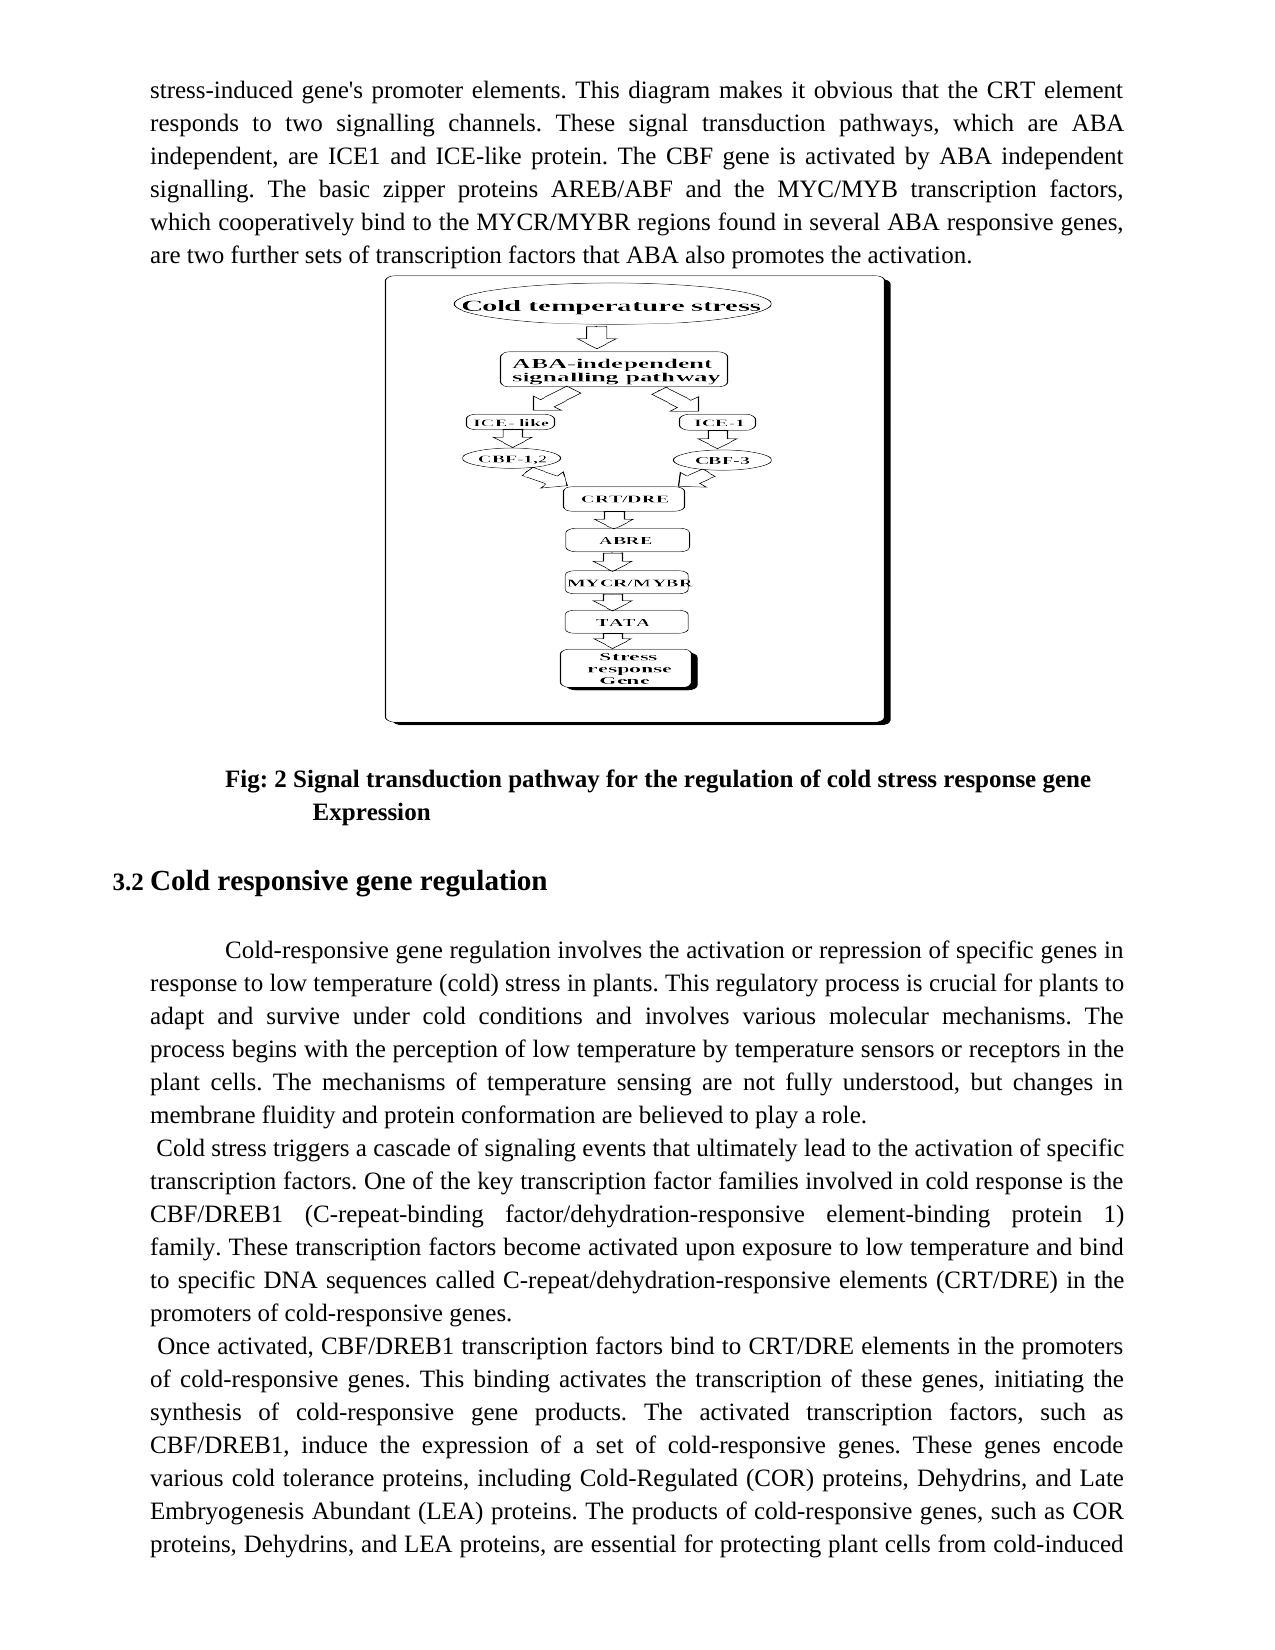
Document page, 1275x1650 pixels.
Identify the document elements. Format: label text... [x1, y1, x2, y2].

list Expression [225, 797, 1125, 826]
list Cold-responsive gene regulation involves the activation or repression of specific genes in response to low temperature (cold) stress in plants. This regulatory process is crucial for plants to adapt and survive under cold conditions and involves various molecular mechanisms. The process begins with the perception of low temperature by temperature sensors or receptors in the plant cells. The mechanisms of temperature sensing are not fully understood, but changes in membrane fluidity and protein conformation are believed to play a role. [150, 935, 1125, 1129]
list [150, 1331, 1125, 1558]
list 3.2 Cold responsive gene regulation [112, 863, 1125, 897]
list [150, 75, 1125, 269]
list Cold stress triggers a cascade of signaling events that ultimately lead to the activation of specific transcription factors. One of the key transcription factor families involved in cold response is the CBF/DREB1 (C-repeat-binding factor/dehydration-responsive element-binding protein 1) family. These transcription factors become activated upon exposure to low temperature and bind to specific DNA sequences called C-repeat/dehydration-responsive elements (CRT/DRE) in the promoters of cold-responsive genes. [150, 1133, 1125, 1327]
list Fig: 2 Signal transduction pathway for the regulation of cold stress response gene [225, 764, 1125, 793]
